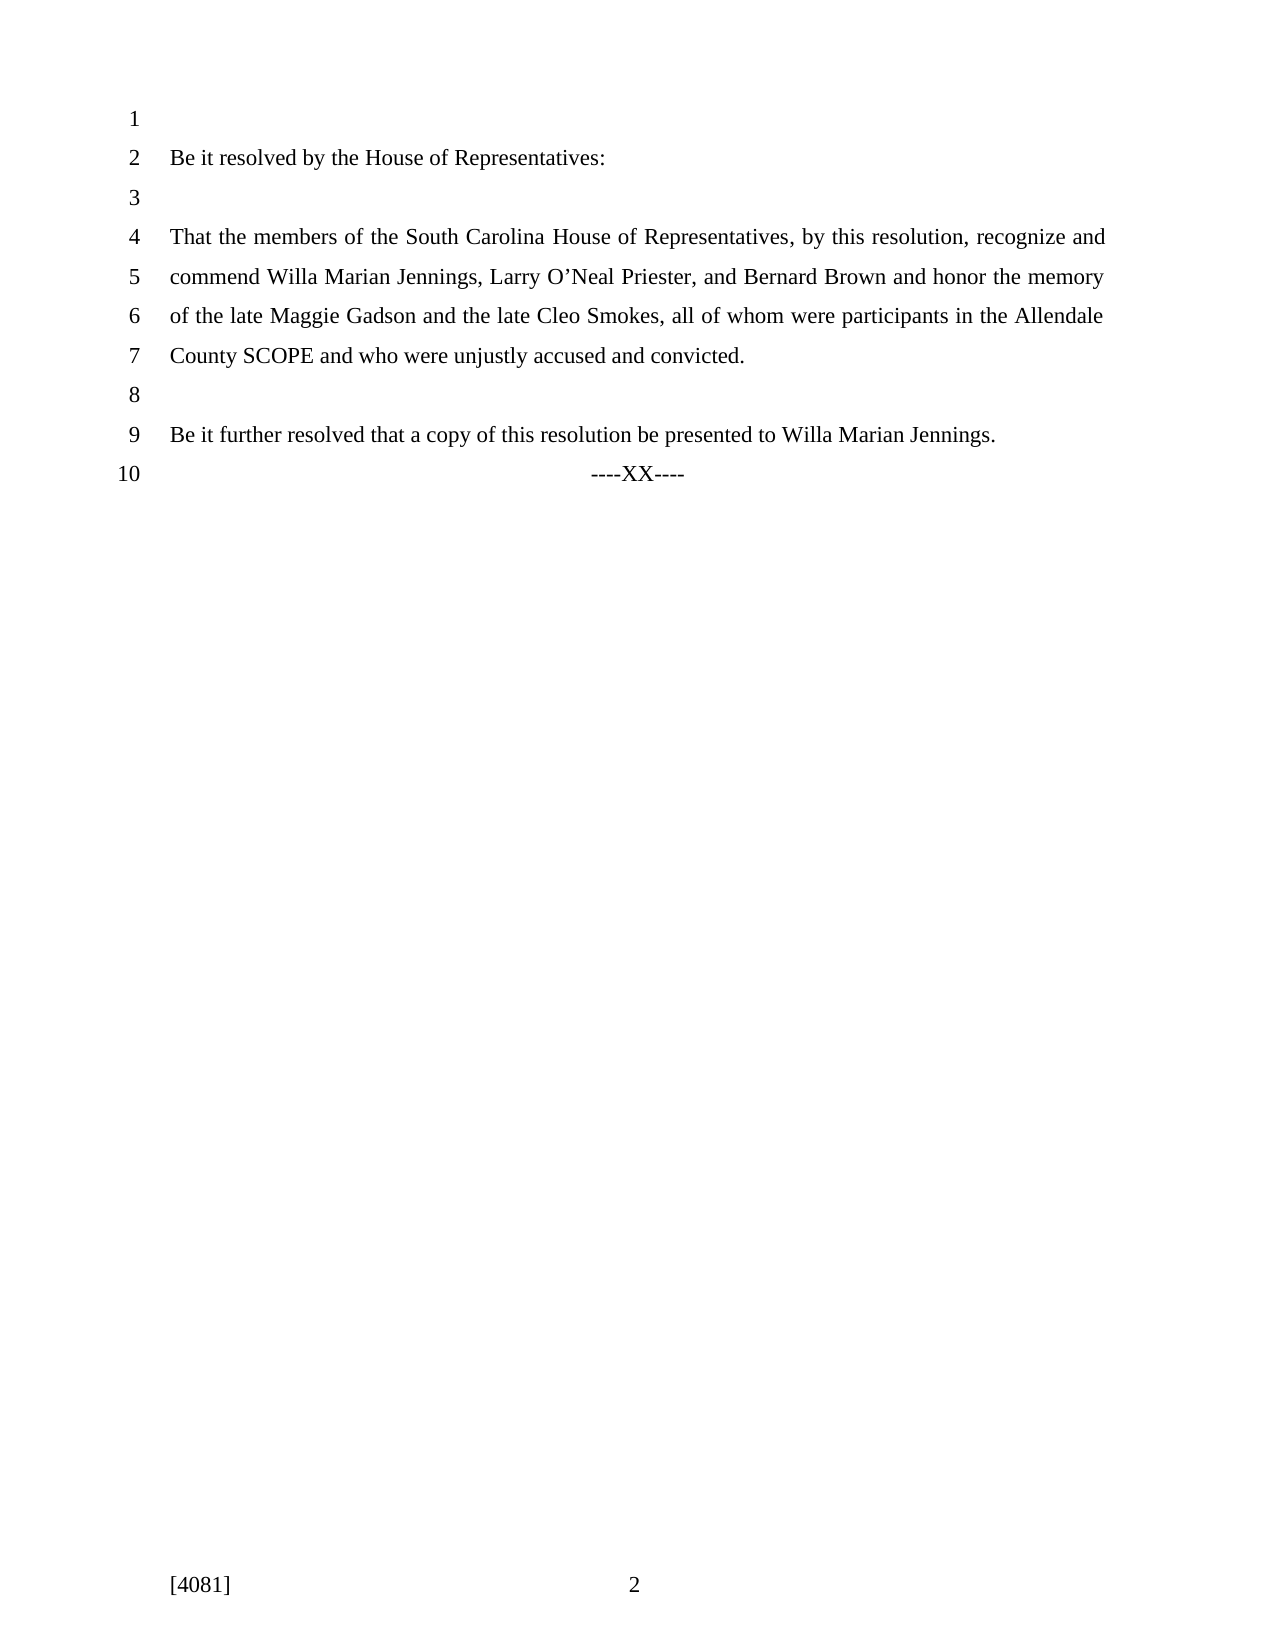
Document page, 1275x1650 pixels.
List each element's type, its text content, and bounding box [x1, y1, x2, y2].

text Be it resolved by the : [169, 144, 1106, 171]
text That the members of the South Carolina , by this resolution, recognize and commend Willa Marian Jennings, Larry O’Neal Priester, and Bernard Brown and honor the memory of the late Maggie Gadson and the late Cleo Smokes, all of whom were participants in the Allendale County SCOPE and who were unjustly accused and convicted. [169, 223, 1106, 368]
text Be it further resolved that a copy of this resolution be presented to Willa Marian Jennings. [169, 421, 1106, 447]
text ----XX---- [169, 460, 1106, 487]
